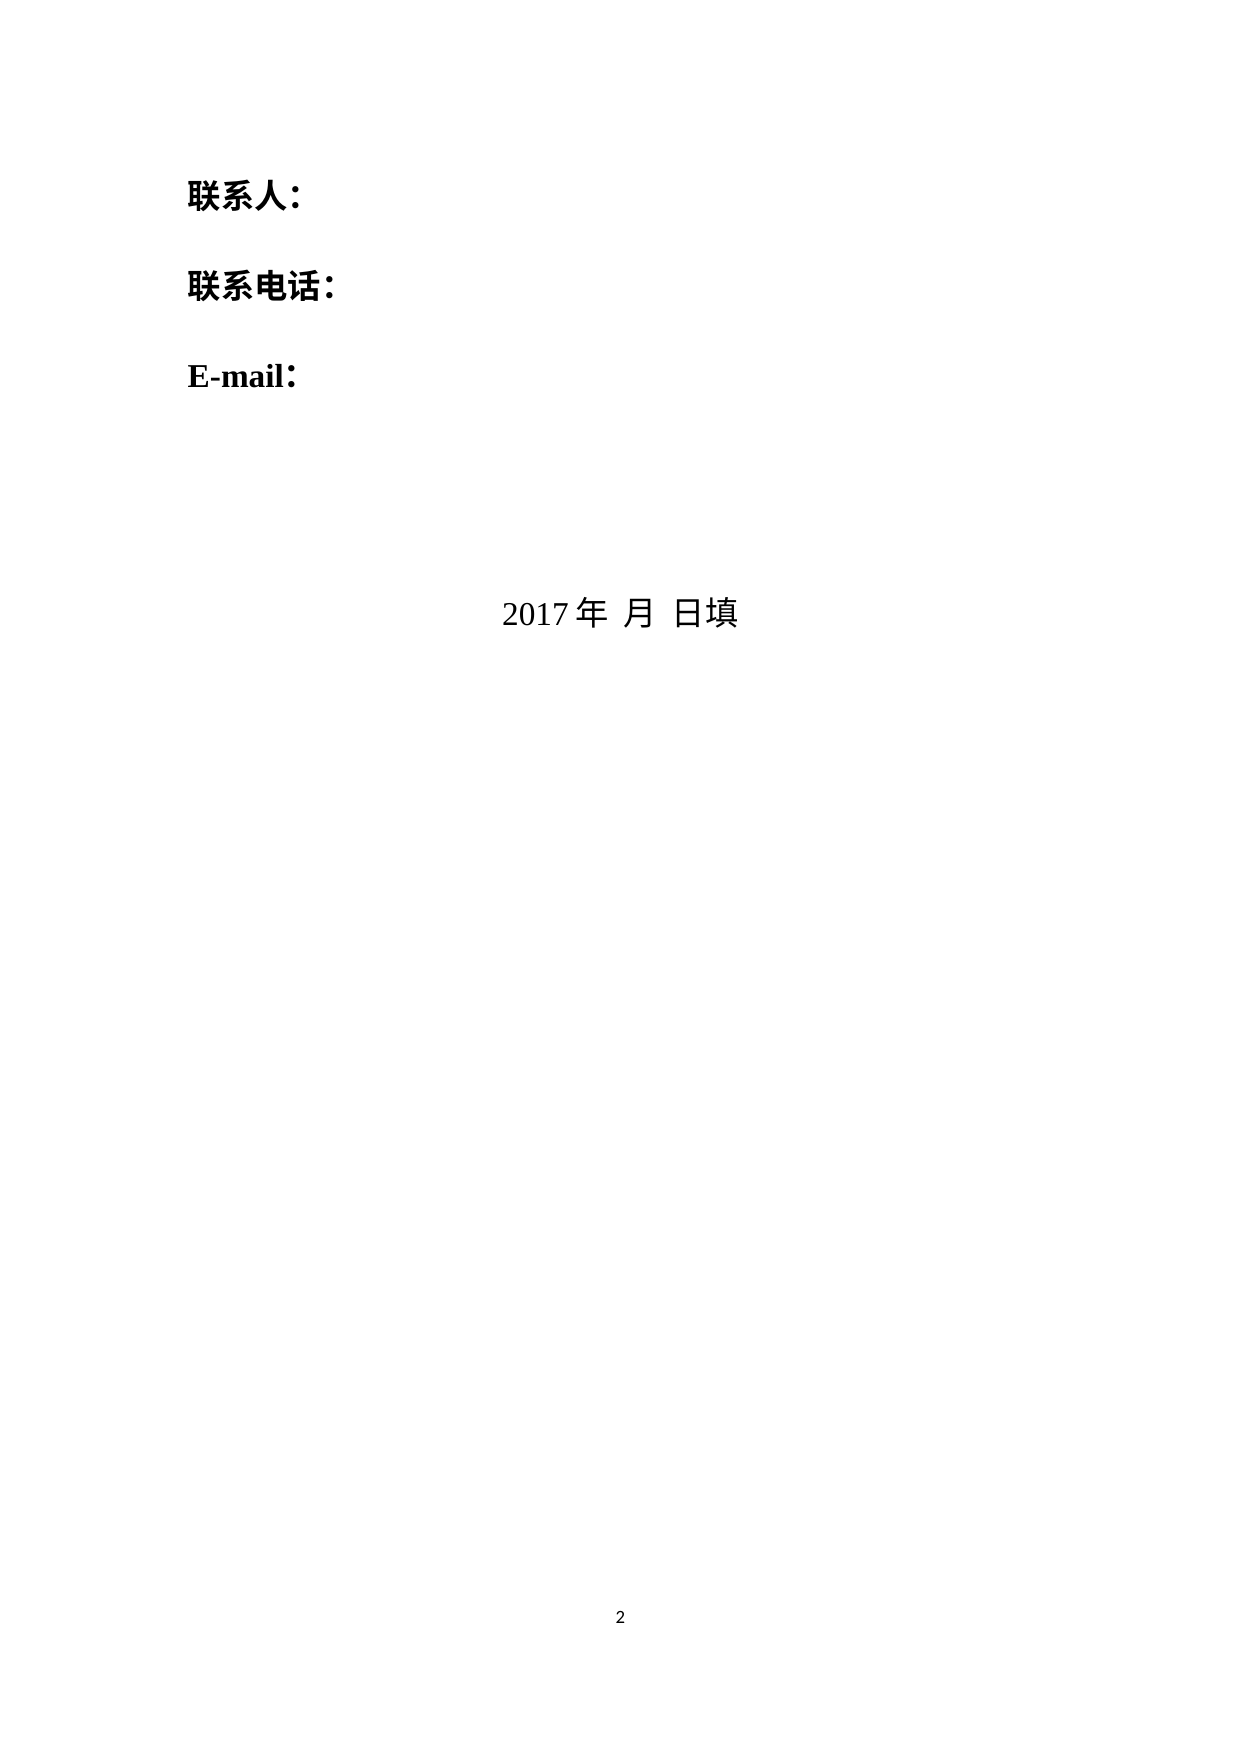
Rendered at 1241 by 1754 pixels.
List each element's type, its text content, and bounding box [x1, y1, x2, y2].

text 联系人： [187, 162, 1053, 227]
text 联系电话： [187, 251, 1053, 316]
text E-mail： [187, 340, 1053, 405]
text 2017年 月 日填编写提纲 [187, 578, 1053, 643]
